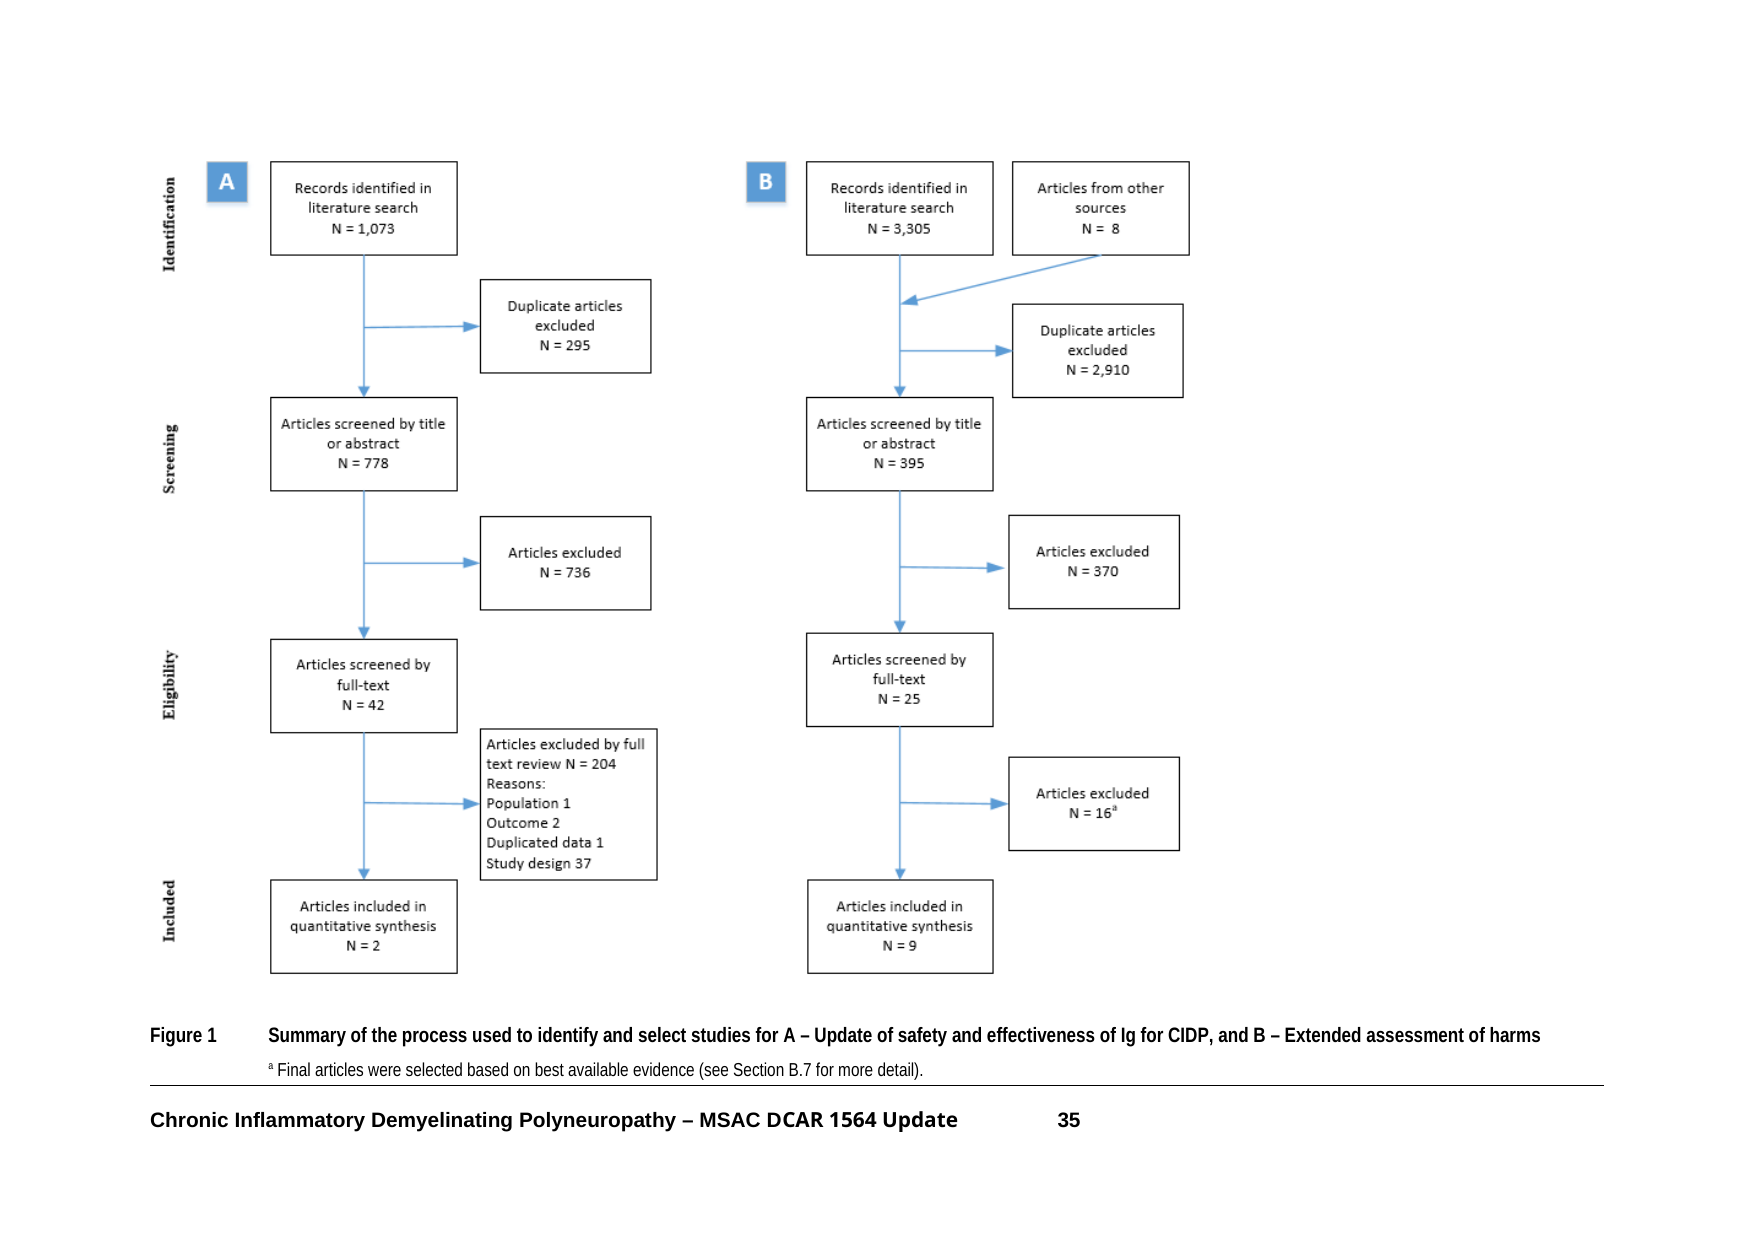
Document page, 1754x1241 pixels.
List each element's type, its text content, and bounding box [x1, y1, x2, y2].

text Figure 1 Summary of the process used to identify and select studies for A – Update of safety and effectiveness of Ig for CIDP, and B – Extended assessment of harms [150, 1023, 1604, 1047]
text a Final articles were selected based on best available evidence (see Section B.7 for more detail). [215, 1059, 1598, 1081]
picture [155, 150, 1201, 990]
